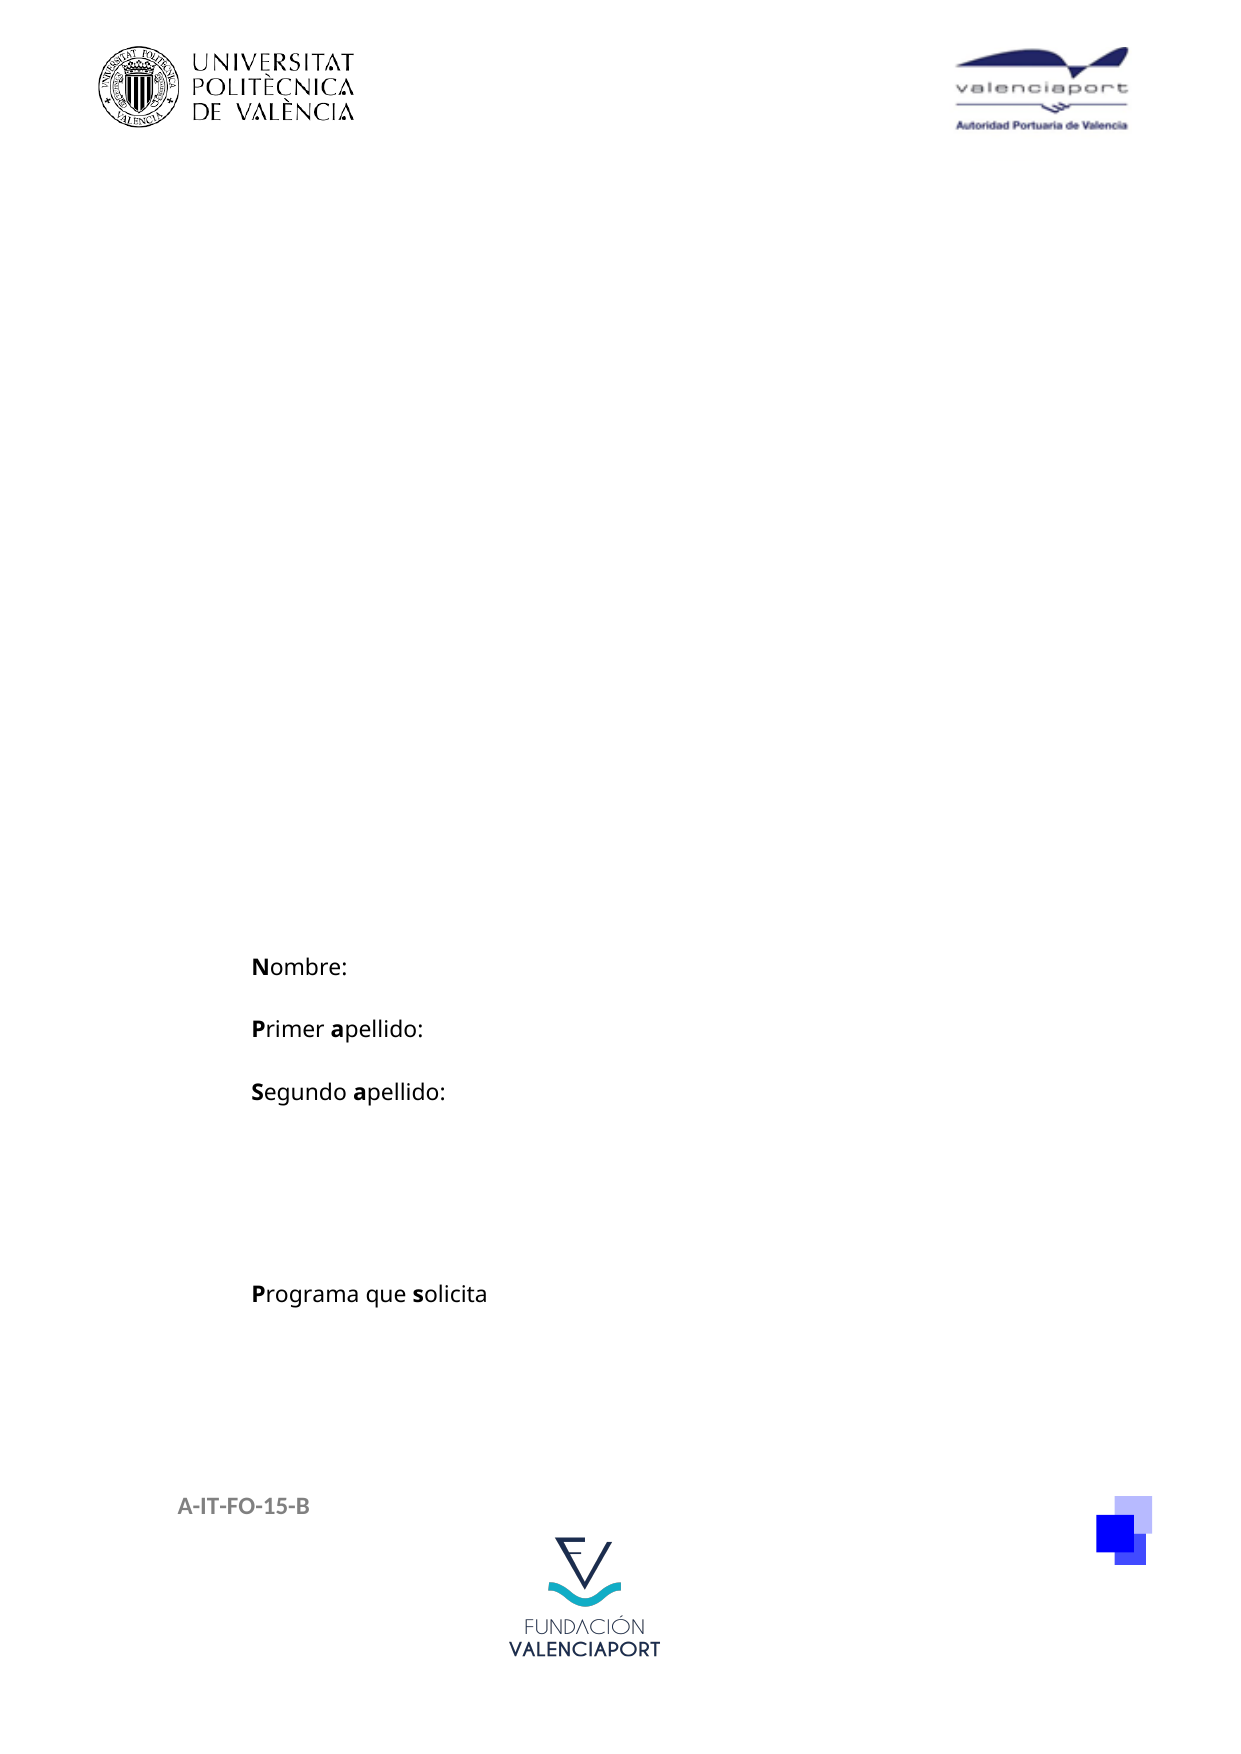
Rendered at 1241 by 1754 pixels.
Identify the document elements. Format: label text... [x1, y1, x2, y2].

picture [75, 33, 377, 140]
picture [495, 1521, 673, 1678]
picture [929, 47, 1159, 161]
text Primer apellido: [251, 1013, 1125, 1045]
text Segundo apellido: [251, 1076, 1125, 1107]
text Programa que solicita [251, 1277, 1125, 1309]
text Nombre: [251, 951, 1125, 982]
